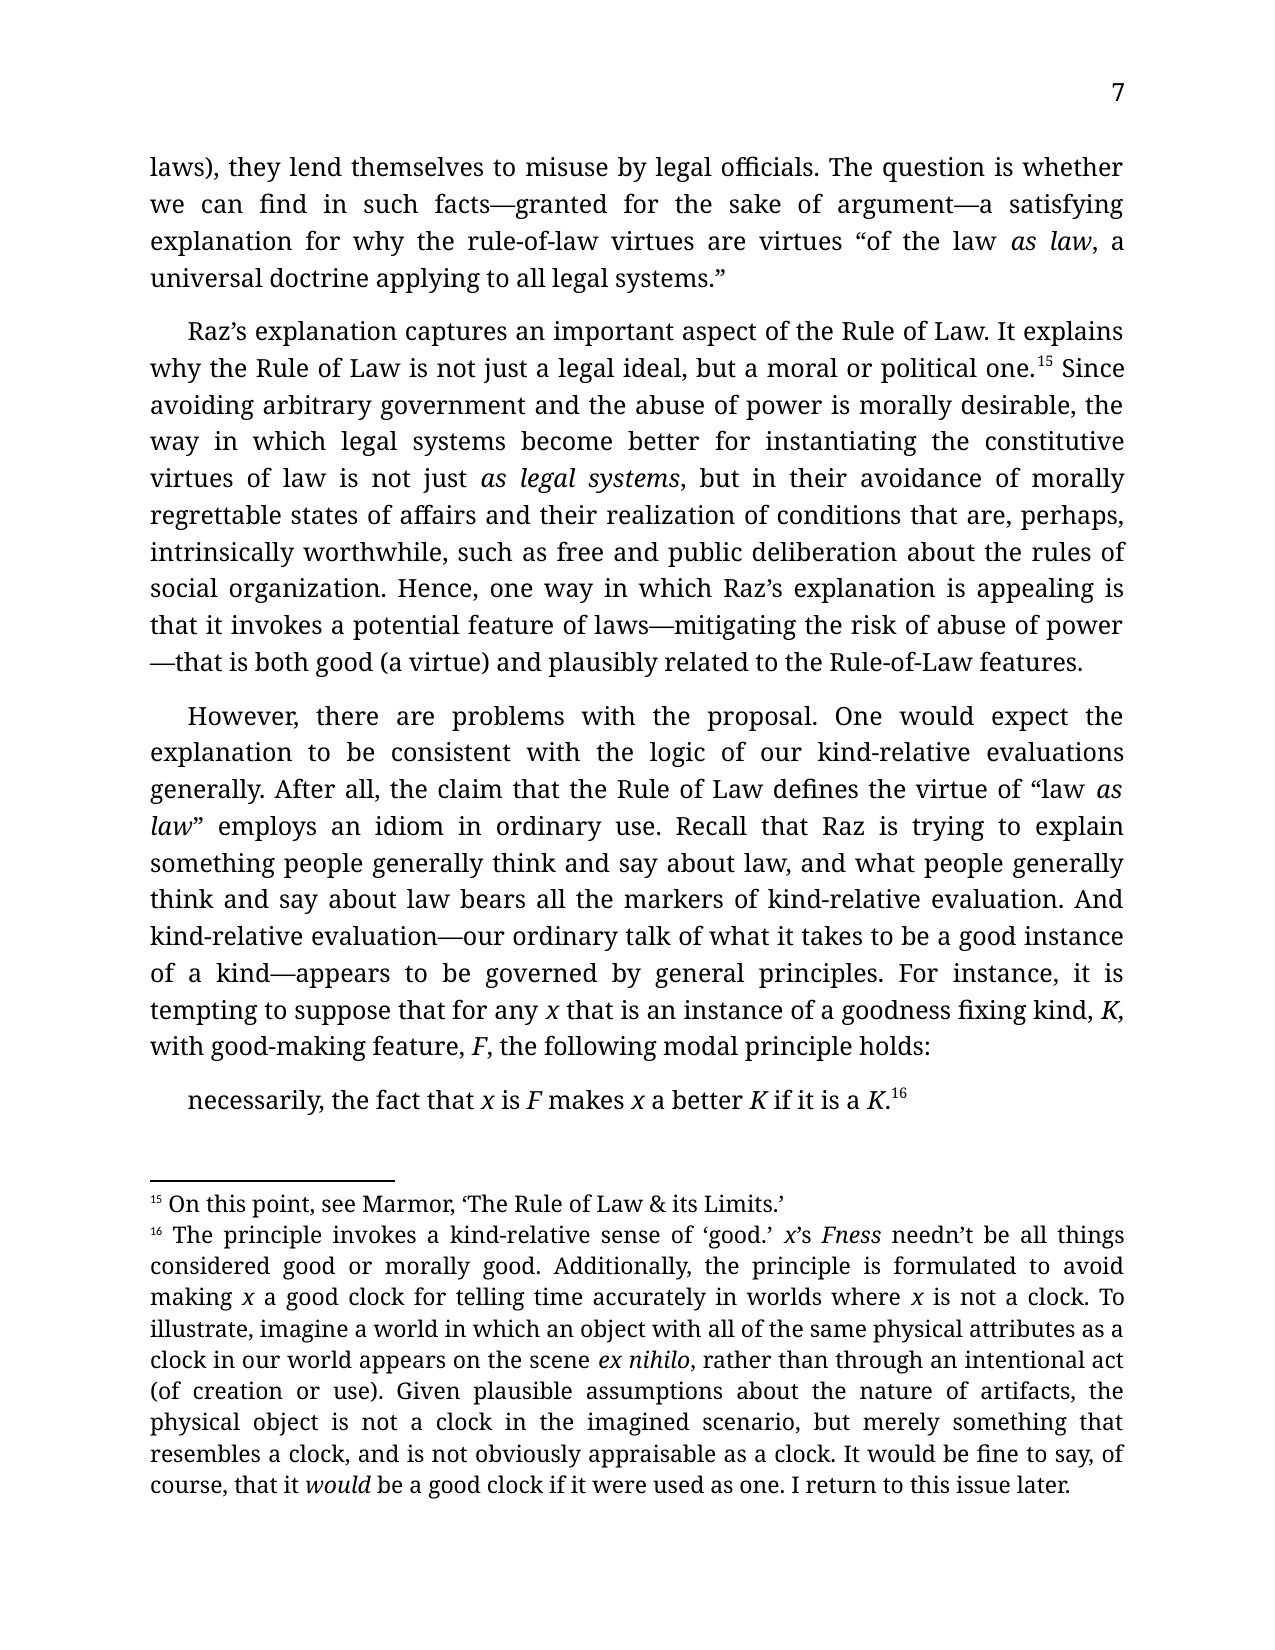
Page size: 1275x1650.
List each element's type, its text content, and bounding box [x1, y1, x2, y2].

text necessarily, the fact that x is F makes x a better K if it is a K. [187, 1082, 1125, 1117]
text Raz’s explanation captures an important aspect of the Rule of Law. It explains why the Rule of Law is not just a legal ideal, but a moral or political one. Since avoiding arbitrary government and the abuse of power is morally desirable, the way in which legal systems become better for instantiating the constitutive virtues of law is not just as legal systems, but in their avoidance of morally regrettable states of affairs and their realization of conditions that are, perhaps, intrinsically worthwhile, such as free and public deliberation about the rules of social organization. Hence, one way in which Raz’s explanation is appealing is that it invokes a potential feature of laws—mitigating the risk of abuse of power—that is both good (a virtue) and plausibly related to the Rule-of-Law features. [150, 314, 1125, 679]
text For present purposes, we can grant that law’s existence uniquely entails a risk of abuse of power, though the existence of various non-legal institutions and social rules might entail similar risks (consider religious institutions) and, presumably, the risk is not a necessary feature of law (given the conceivability of law in a society of angels). We can grant, also, that law’s conformity to the rule of law mitigates this risk: when the rules of a legal system are exceedingly specific (consider: bills of attainder), unclear (vague constitutional provisions), easily altered (unstable agency regulations), lacking in public justifications (unexplained “shadow docket” rulings), and applied retroactively (ex post facto laws), they lend themselves to misuse by legal officials. The question is whether we can find in such facts—granted for the sake of argument—a satisfying explanation for why the rule-of-law virtues are virtues “of the law as law, a universal doctrine applying to all legal systems.” [150, 150, 1125, 294]
text However, there are problems with the proposal. One would expect the explanation to be consistent with the logic of our kind-relative evaluations generally. After all, the claim that the Rule of Law defines the virtue of “law as law” employs an idiom in ordinary use. Recall that Raz is trying to explain something people generally think and say about law, and what people generally think and say about law bears all the markers of kind-relative evaluation. And kind-relative evaluation—our ordinary talk of what it takes to be a good instance of a kind—appears to be governed by general principles. For instance, it is tempting to suppose that for any x that is an instance of a goodness fixing kind, K, with good-making feature, F, the following modal principle holds: [150, 698, 1125, 1063]
